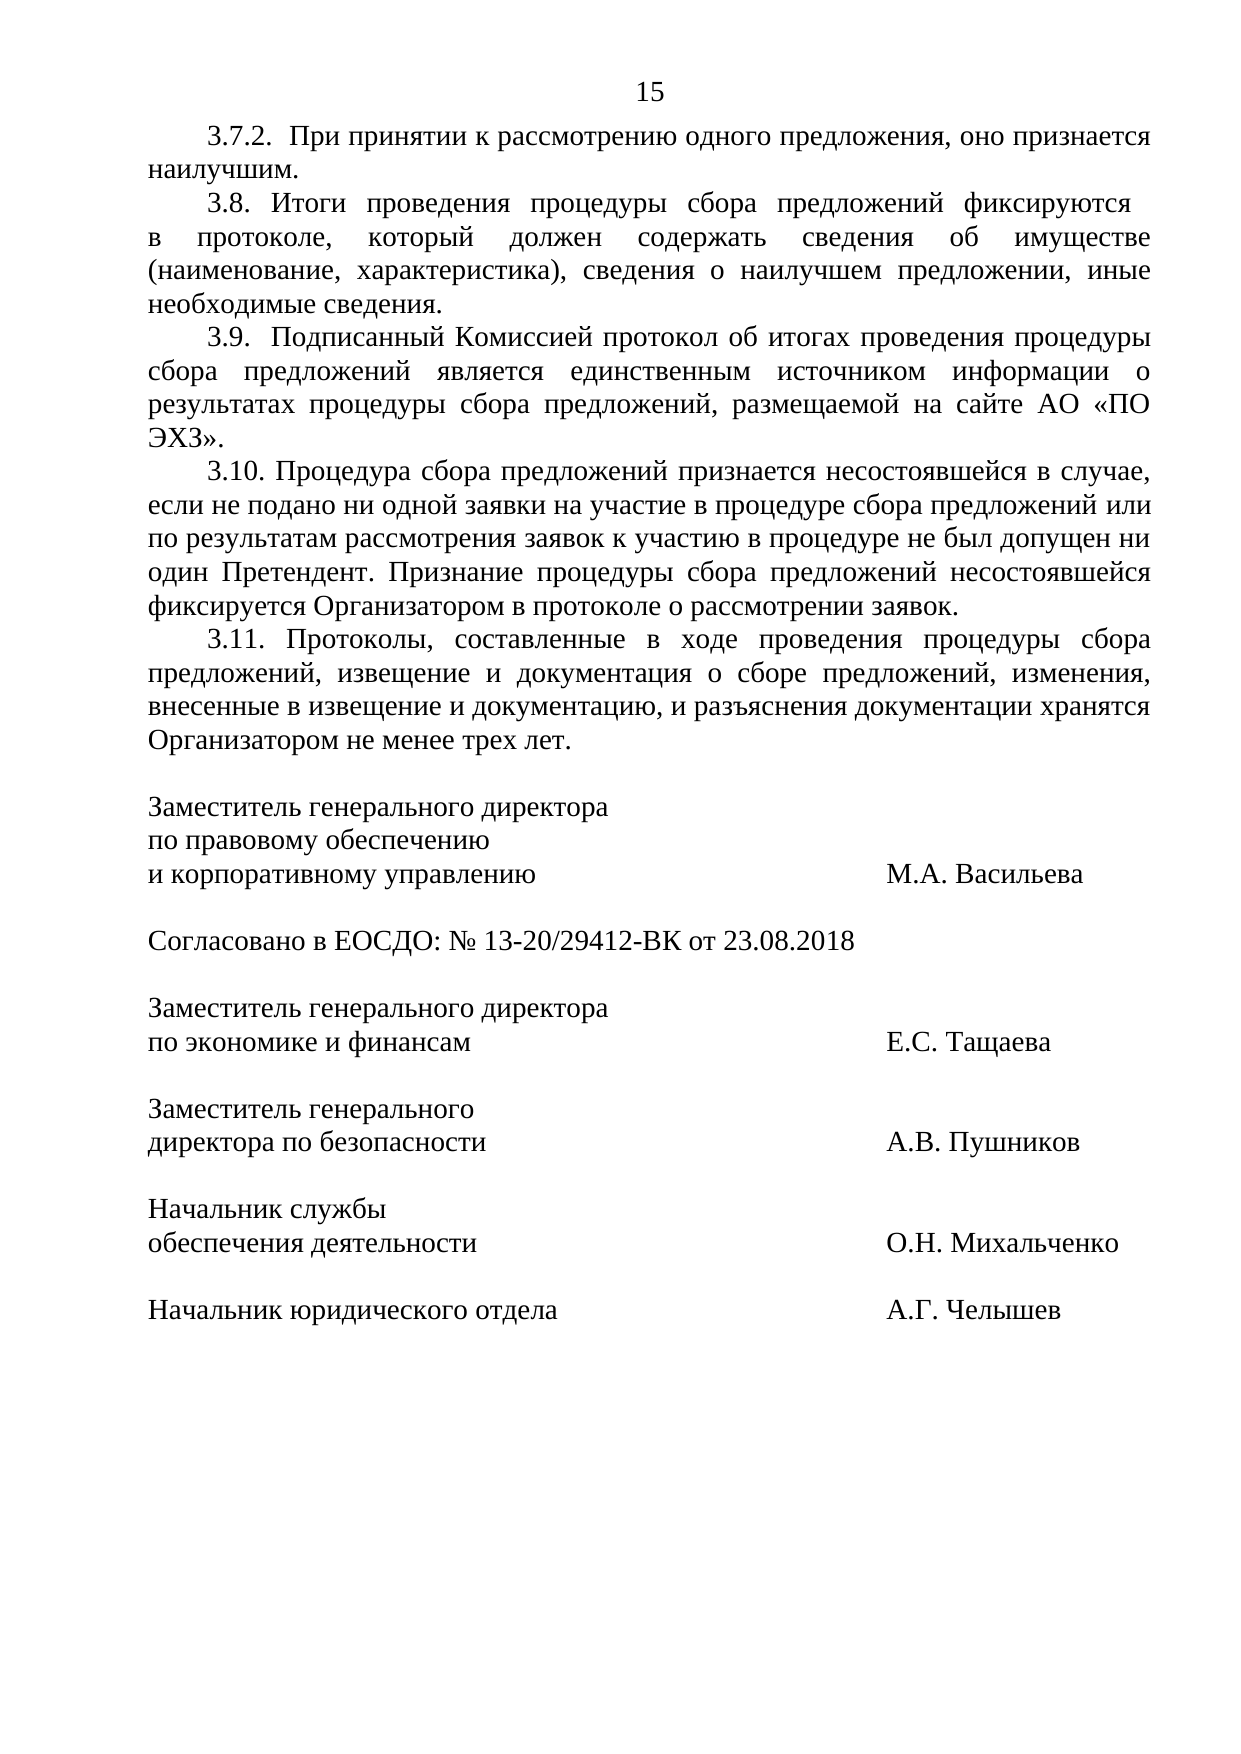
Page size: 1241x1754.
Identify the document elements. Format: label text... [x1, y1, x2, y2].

text обеспечения деятельности О.Н. Михальченко [148, 1225, 1152, 1258]
text 3.10. Процедура сбора предложений признается несостоявшейся в случае, если не подано ни одной заявки на участие в процедуре сбора предложений или по результатам рассмотрения заявок к участию в процедуре не был допущен ни один Претендент. Признание процедуры сбора предложений несостоявшейся фиксируется Организатором в протоколе о рассмотрении заявок. [148, 453, 1152, 621]
text директора по безопасности А.В. Пушников [148, 1124, 1152, 1158]
text 3.9. Подписанный Комиссией протокол об итогах проведения процедуры сбора предложений является единственным источником информации о результатах процедуры сбора предложений, размещаемой на сайте АО «ПО ЭХЗ». [148, 319, 1152, 453]
text Согласовано в ЕОСДО: № 13-20/29412-ВК от 23.08.2018 [148, 923, 1152, 957]
text Заместитель генерального директора [148, 789, 1152, 822]
text 3.11. Протоколы, составленные в ходе проведения процедуры сбора предложений, извещение и документация о сборе предложений, изменения, внесенные в извещение и документацию, и разъяснения документации хранятся Организатором не менее трех лет. [148, 621, 1152, 755]
text по экономике и финансам Е.С. Тащаева [148, 1024, 1152, 1057]
text 3.8. Итоги проведения процедуры сбора предложений фиксируются в протоколе, который должен содержать сведения об имуществе (наименование, характеристика), сведения о наилучшем предложении, иные необходимые сведения. [148, 185, 1152, 319]
text по правовому обеспечению [148, 822, 1152, 856]
list 3.7.2. При принятии к рассмотрению одного предложения, оно признается наилучшим. [148, 118, 1152, 185]
text Начальник службы [148, 1191, 1152, 1225]
text Начальник юридического отдела А.Г. Челышев [148, 1292, 1152, 1326]
text Заместитель генерального директора [148, 990, 1152, 1024]
text Заместитель генерального [148, 1091, 1152, 1124]
text и корпоративному управлению М.А. Васильева [148, 856, 1152, 889]
